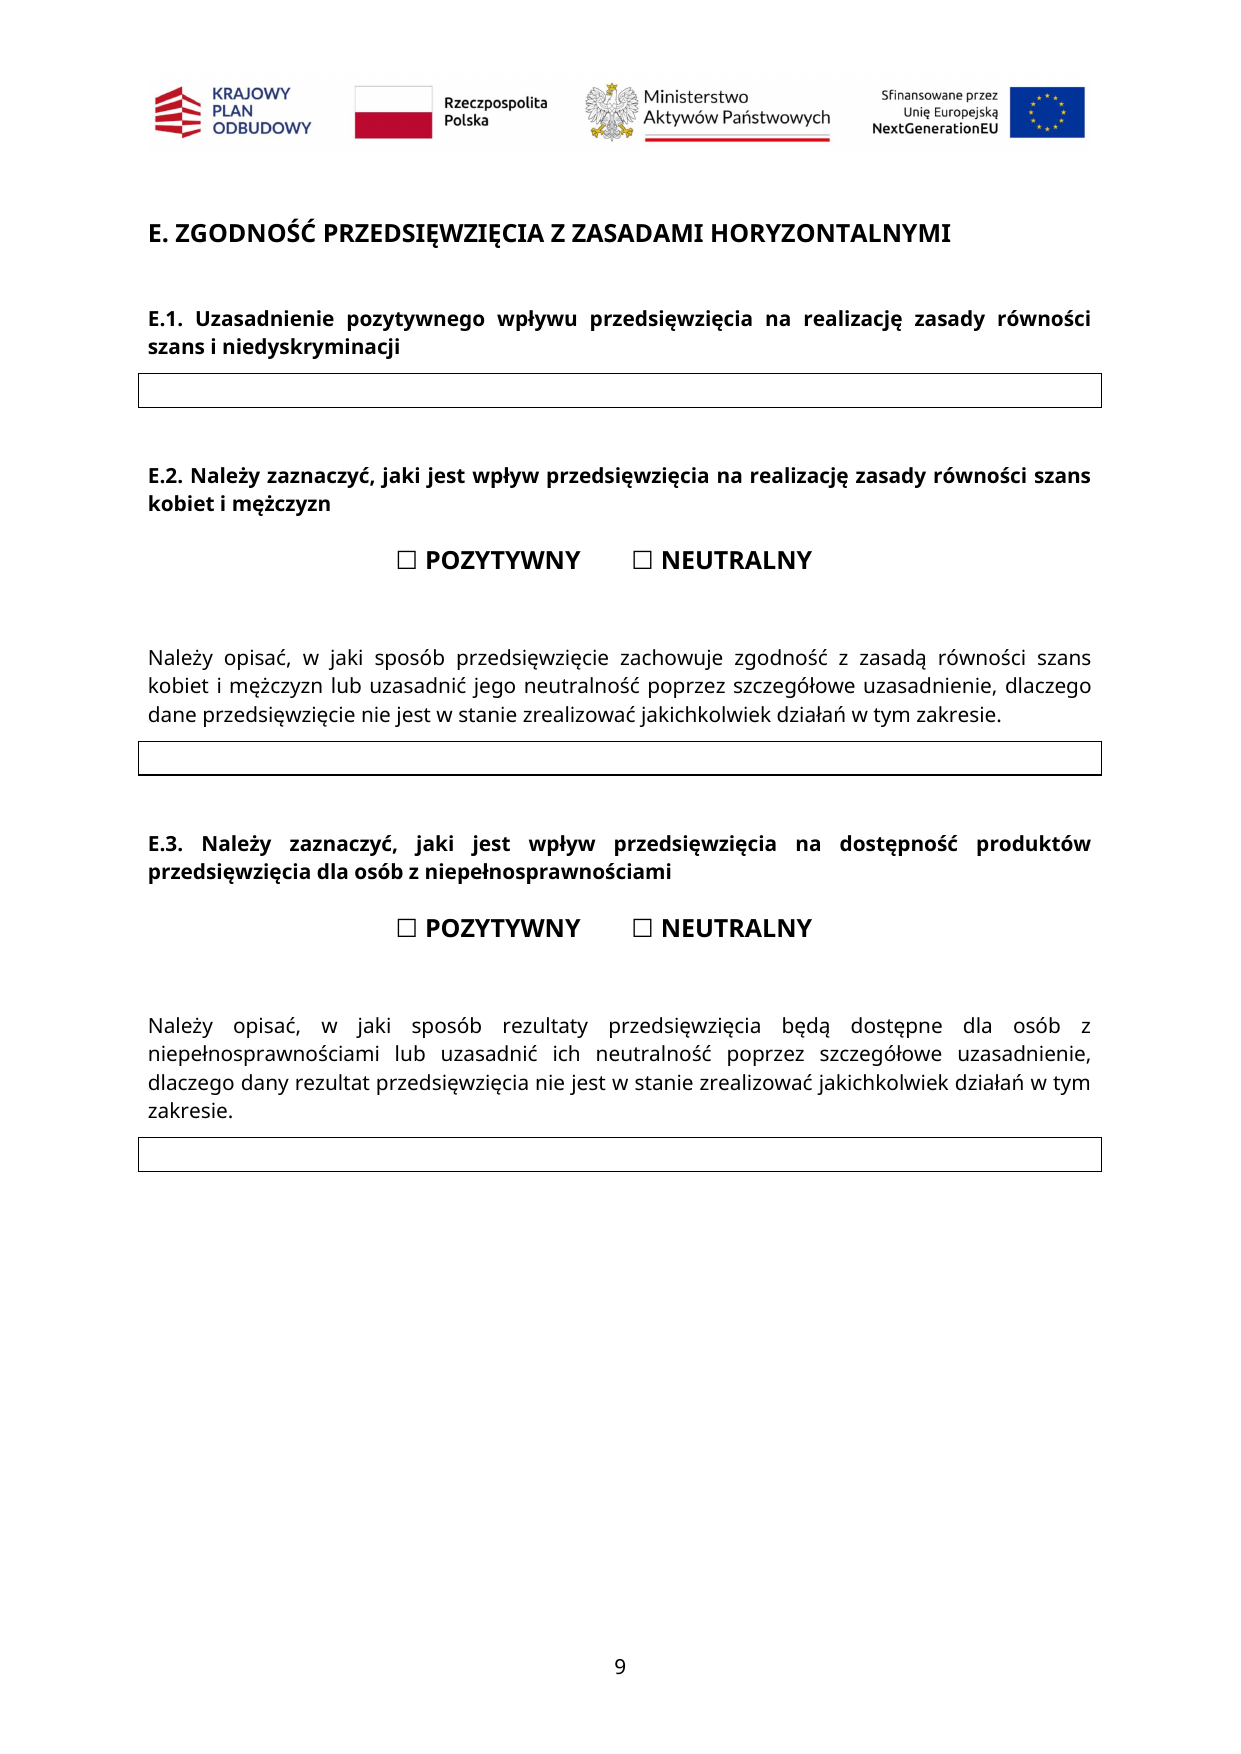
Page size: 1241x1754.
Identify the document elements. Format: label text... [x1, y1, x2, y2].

table_header NEUTRALNY [620, 531, 856, 589]
table_header NEUTRALNY [620, 898, 856, 957]
subtitle E. ZGODNOŚĆ PRZEDSIĘWZIĘCIA Z ZASADAMI HORYZONTALNYMI [148, 216, 1093, 250]
table_header POZYTYWNY [384, 898, 620, 957]
text Należy opisać, w jaki sposób rezultaty przedsięwzięcia będą dostępne dla osób z niepełnosprawnościami lub uzasadnić ich neutralność poprzez szczegółowe uzasadnienie, dlaczego dany rezultat przedsięwzięcia nie jest w stanie zrealizować jakichkolwiek działań w tym zakresie. [148, 1011, 1093, 1124]
text Należy opisać, w jaki sposób przedsięwzięcie zachowuje zgodność z zasadą równości szans kobiet i mężczyzn lub uzasadnić jego neutralność poprzez szczegółowe uzasadnienie, dlaczego dane przedsięwzięcie nie jest w stanie zrealizować jakichkolwiek działań w tym zakresie. [148, 643, 1093, 728]
table_header POZYTYWNY [384, 531, 620, 589]
subtitle E.3. Należy zaznaczyć, jaki jest wpływ przedsięwzięcia na dostępność produktów przedsięwzięcia dla osób z niepełnosprawnościami [148, 829, 1093, 886]
picture [147, 73, 1093, 151]
subtitle E.1. Uzasadnienie pozytywnego wpływu przedsięwzięcia na realizację zasady równości szans i niedyskryminacji [148, 304, 1093, 361]
subtitle E.2. Należy zaznaczyć, jaki jest wpływ przedsięwzięcia na realizację zasady równości szans kobiet i mężczyzn [148, 461, 1093, 518]
